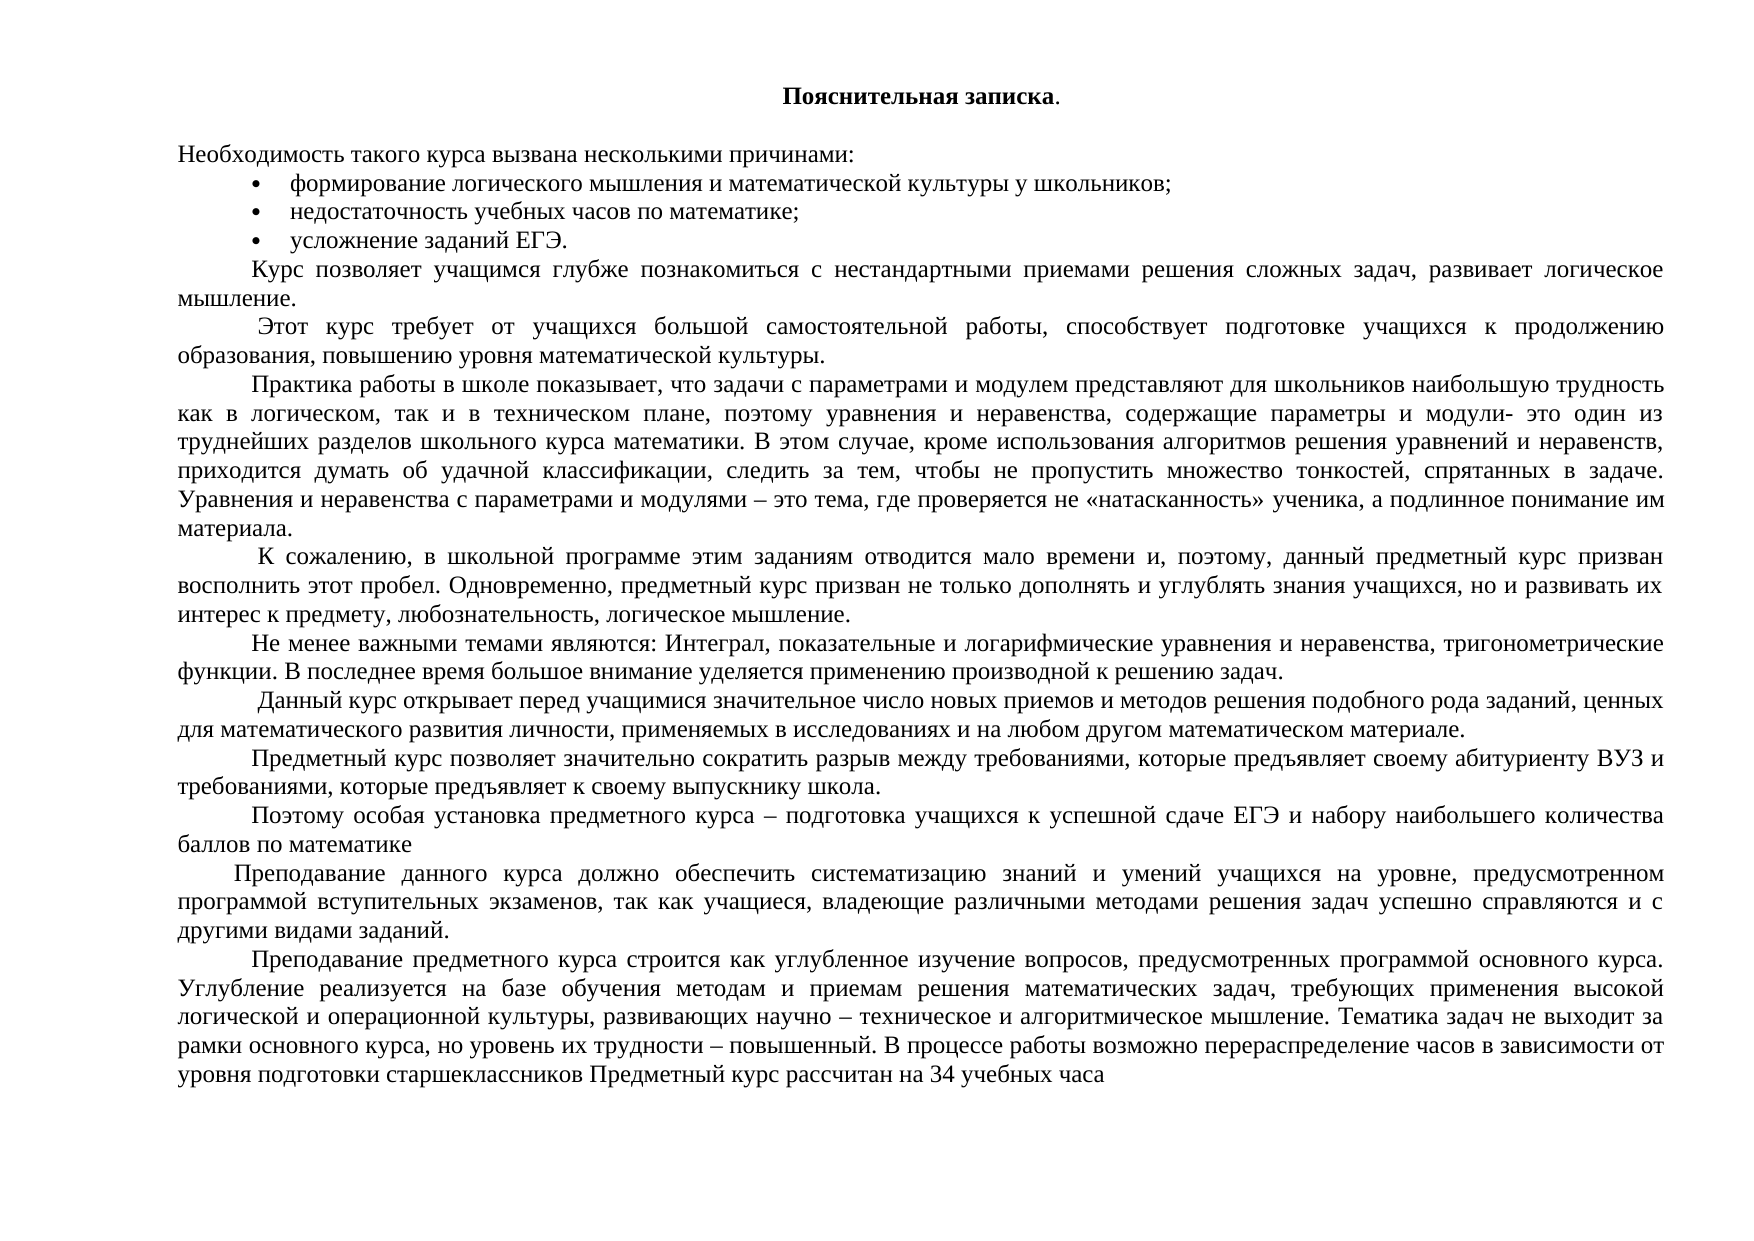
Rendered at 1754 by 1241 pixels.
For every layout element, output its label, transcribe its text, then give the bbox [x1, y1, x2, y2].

list недостаточность учебных часов по математике; [252, 196, 1665, 225]
text Предметный курс позволяет значительно сократить разрыв между требованиями, которые предъявляет своему абитуриенту ВУЗ и требованиями, которые предъявляет к своему выпускнику школа. [177, 743, 1665, 800]
text Курс позволяет учащимся глубже познакомиться с нестандартными приемами решения сложных задач, развивает логическое мышление. [177, 254, 1665, 311]
text Практика работы в школе показывает, что задачи с параметрами и модулем представляют для школьников наибольшую трудность как в логическом, так и в техническом плане, поэтому уравнения и неравенства, содержащие параметры и модули- это один из труднейших разделов школьного курса математики. В этом случае, кроме использования алгоритмов решения уравнений и неравенств, приходится думать об удачной классификации, следить за тем, чтобы не пропустить множество тонкостей, спрятанных в задаче. Уравнения и неравенства с параметрами и модулями – это тема, где проверяется не «натасканность» ученика, а подлинное понимание им материала. [177, 369, 1665, 541]
text Преподавание данного курса должно обеспечить систематизацию знаний и умений учащихся на уровне, предусмотренном программой вступительных экзаменов, так как учащиеся, владеющие различными методами решения задач успешно справляются и с другими видами заданий. [177, 858, 1665, 944]
list усложнение заданий ЕГЭ. [252, 225, 1665, 254]
text Преподавание предметного курса строится как углубленное изучение вопросов, предусмотренных программой основного курса. Углубление реализуется на базе обучения методам и приемам решения математических задач, требующих применения высокой логической и операционной культуры, развивающих научно – техническое и алгоритмическое мышление. Тематика задач не выходит за рамки основного курса, но уровень их трудности – повышенный. В процессе работы возможно перераспределение часов в зависимости от уровня подготовки старшеклассников Предметный курс рассчитан на 34 учебных часа [177, 944, 1665, 1088]
text Не менее важными темами являются: Интеграл, показательные и логарифмические уравнения и неравенства, тригонометрические функции. В последнее время большое внимание уделяется применению производной к решению задач. [177, 628, 1665, 685]
text К сожалению, в школьной программе этим заданиям отводится мало времени и, поэтому, данный предметный курс призван восполнить этот пробел. Одновременно, предметный курс призван не только дополнять и углублять знания учащихся, но и развивать их интерес к предмету, любознательность, логическое мышление. [177, 541, 1665, 628]
list формирование логического мышления и математической культуры у школьников; [252, 168, 1665, 196]
text Данный курс открывает перед учащимися значительное число новых приемов и методов решения подобного рода заданий, ценных для математического развития личности, применяемых в исследованиях и на любом другом математическом материале. [177, 685, 1665, 743]
text Необходимость такого курса вызвана несколькими причинами: [177, 139, 1665, 168]
text Этот курс требует от учащихся большой самостоятельной работы, способствует подготовке учащихся к продолжению образования, повышению уровня математической культуры. [177, 311, 1665, 369]
text Поэтому особая установка предметного курса – подготовка учащихся к успешной сдаче ЕГЭ и набору наибольшего количества баллов по математике [177, 800, 1665, 858]
text Пояснительная записка. [177, 81, 1665, 110]
